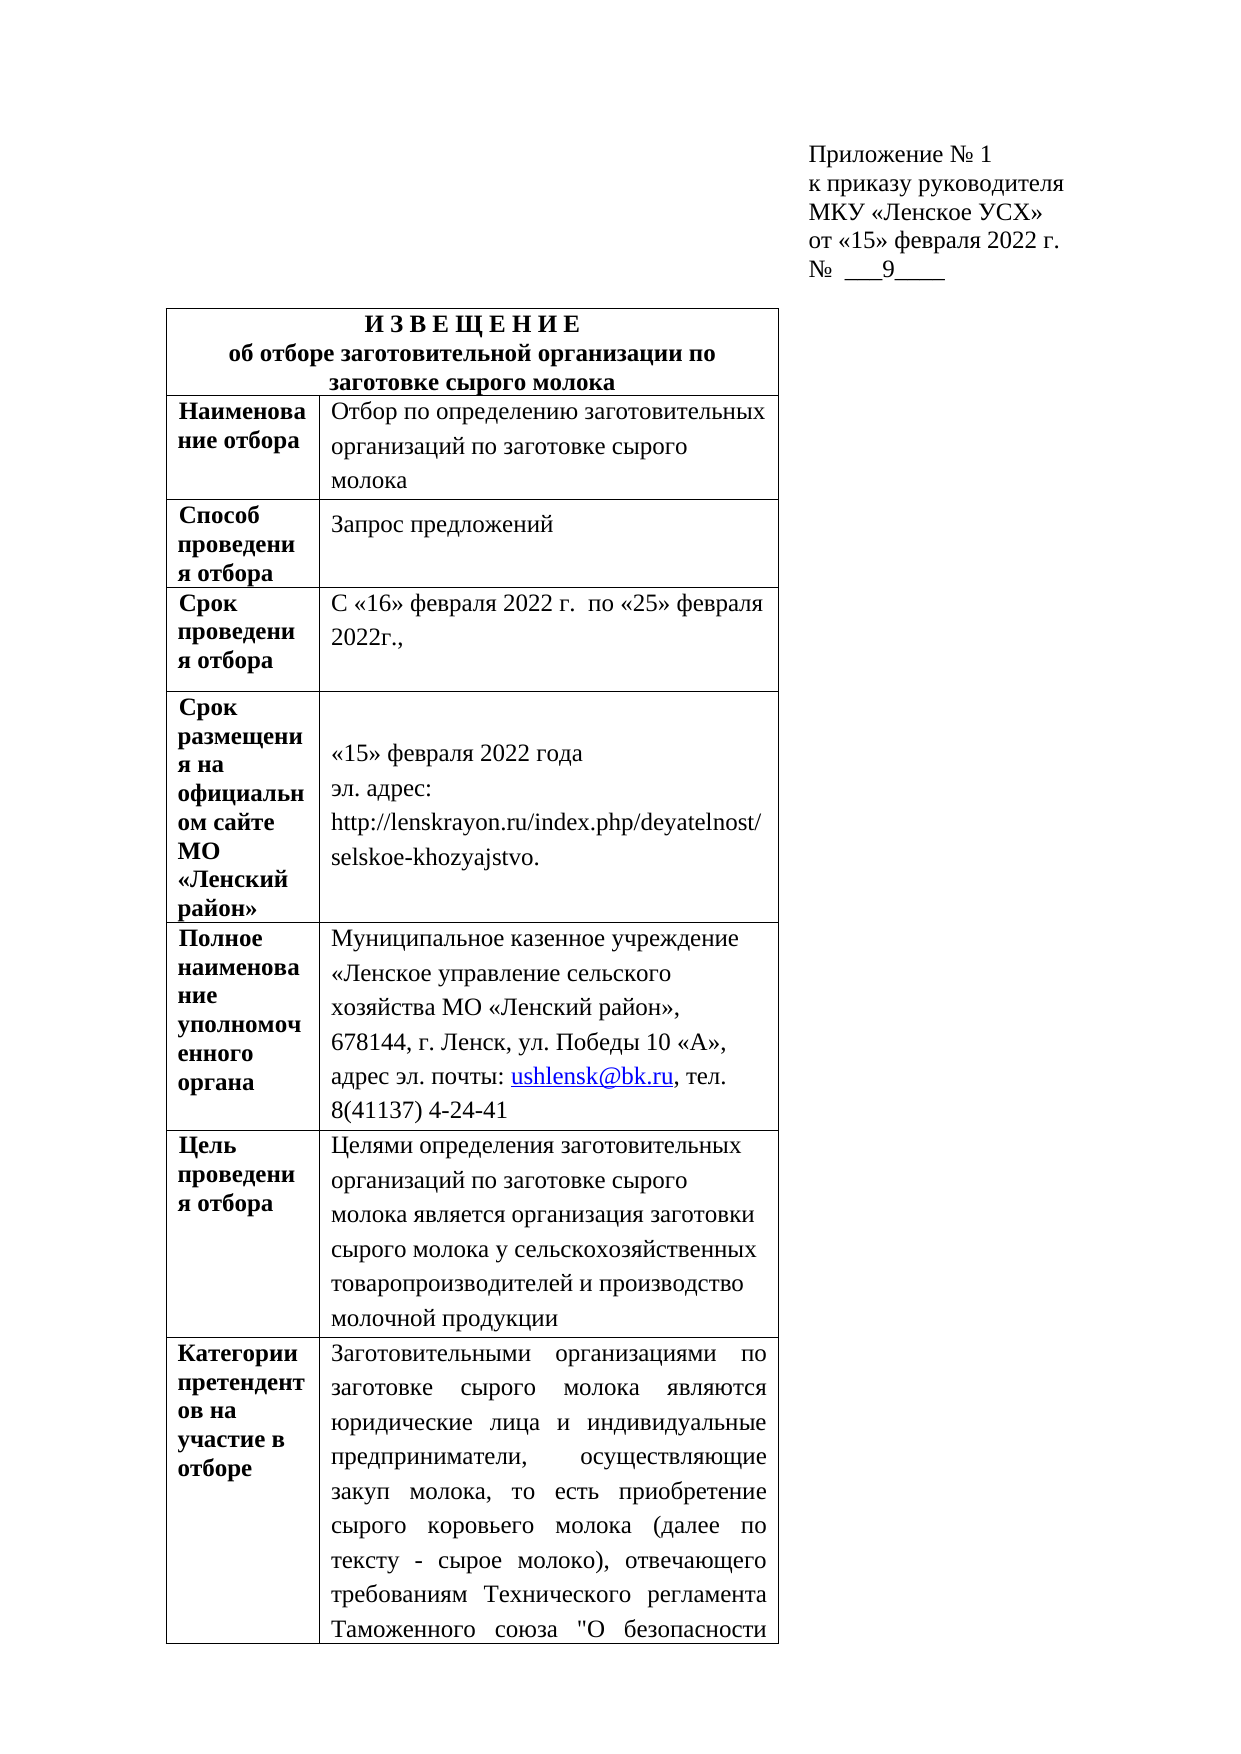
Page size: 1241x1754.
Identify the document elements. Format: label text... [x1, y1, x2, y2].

table_cell Срок проведения отбора [167, 588, 319, 691]
table_cell «15» февраля 2022 года эл. адрес: http://lenskrayon.ru/index.php/deyatelnost/selskoe-khozyajstvo. [320, 692, 778, 922]
table_cell С «16» февраля 2022 г. по «25» февраля 2022г., [320, 588, 778, 691]
table_cell Целями определения заготовительных организаций по заготовке сырого молока является организация заготовки сырого молока у сельскохозяйственных товаропроизводителей и производство молочной продукции [320, 1131, 778, 1337]
table_header И З В Е Щ Е Н И Е об отборе заготовительной организации по заготовке сырого молока [167, 309, 778, 395]
table_cell Муниципальное казенное учреждение «Ленское управление сельского хозяйства МО «Ленский район», 678144, г. Ленск, ул. Победы 10 «А», адрес эл. почты: ushlensk@bk.ru, тел. 8(41137) 4-24-41 [320, 923, 778, 1129]
table_cell Наименование отбора [167, 396, 319, 499]
table_cell Отбор по определению заготовительных организаций по заготовке сырого молока [320, 396, 778, 499]
table_cell Полное наименование уполномоченного органа [167, 923, 319, 1129]
table_cell Цель проведения отбора [167, 1131, 319, 1337]
table_cell Категории претендентов на участие в отборе [167, 1338, 319, 1642]
table_cell Запрос предложений [320, 500, 778, 587]
table_cell Способ проведения отбора [167, 500, 319, 587]
table_cell Срок размещения на официальном сайте МО «Ленский район» [167, 692, 319, 922]
table_header Приложение № 1 к приказу руководителя МКУ «Ленское УСХ» от «15» февраля 2022 г. № ___9____ [797, 139, 1133, 283]
